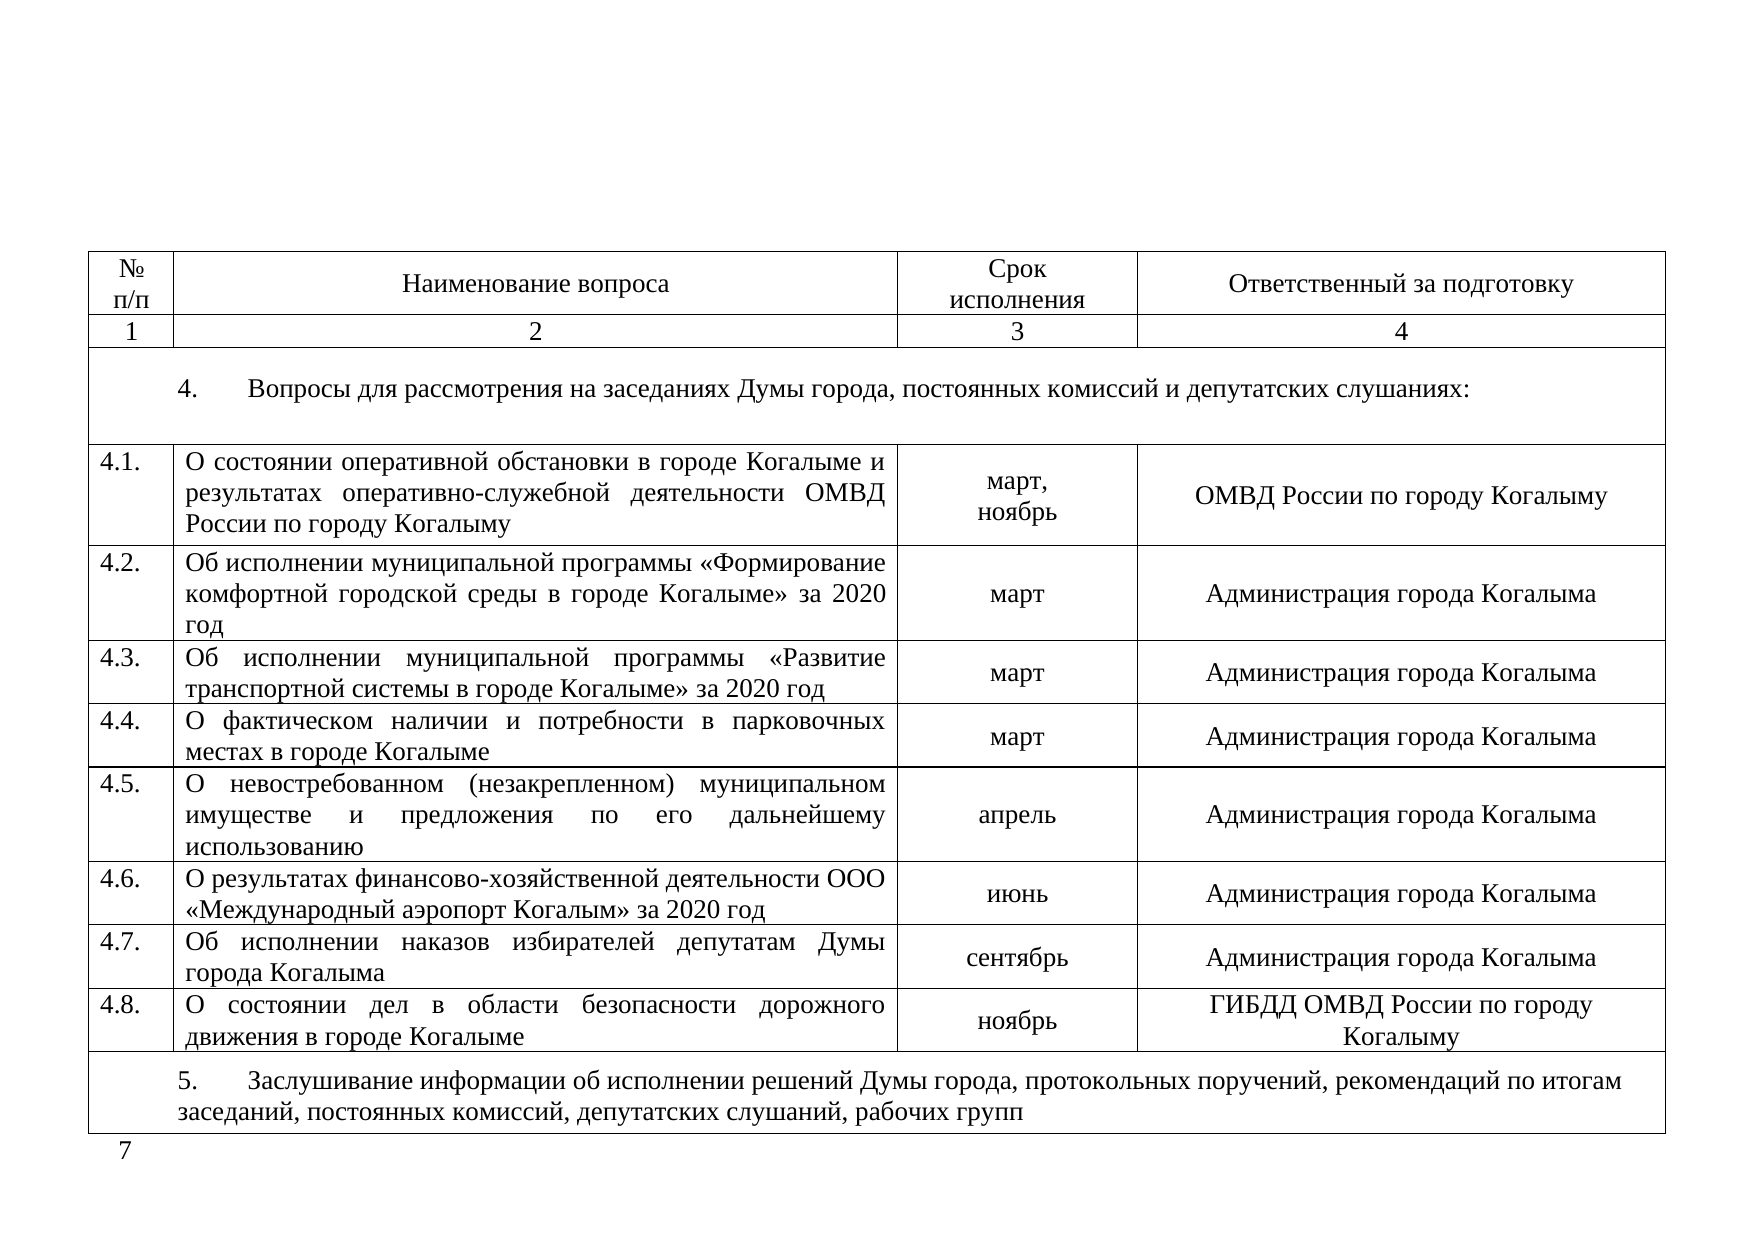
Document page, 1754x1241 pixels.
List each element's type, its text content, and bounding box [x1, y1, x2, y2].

table_cell 4.4. [89, 704, 173, 766]
table_cell 4.3. [89, 641, 173, 703]
table_cell Администрация города Когалыма [1138, 925, 1665, 987]
table_cell Администрация города Когалыма [1138, 862, 1665, 924]
table_cell 2 [174, 315, 897, 347]
table_header Срок исполнения [898, 252, 1137, 314]
table_cell март [898, 546, 1137, 640]
table_cell Об исполнении наказов избирателей депутатам Думы города Когалыма [174, 925, 897, 987]
table_cell Об исполнении муниципальной программы «Развитие транспортной системы в городе Когалыме» за 2020 год [174, 641, 897, 703]
table_header Ответственный за подготовку [1138, 252, 1665, 314]
table_cell март [898, 641, 1137, 703]
table_cell 4.1. [89, 445, 173, 545]
table_cell Администрация города Когалыма [1138, 704, 1665, 766]
table_cell О фактическом наличии и потребности в парковочных местах в городе Когалыме [174, 704, 897, 766]
table_header № п/п [89, 252, 173, 314]
table_cell Об исполнении муниципальной программы «Формирование комфортной городской среды в городе Когалыме» за 2020 год [174, 546, 897, 640]
table_cell 4.6. [89, 862, 173, 924]
table_cell Администрация города Когалыма [1138, 546, 1665, 640]
table_cell сентябрь [898, 925, 1137, 987]
table_cell 3 [898, 315, 1137, 347]
table_cell Заслушивание информации об исполнении решений Думы города, протокольных поручений, рекомендаций по итогам заседаний, постоянных комиссий, депутатских слушаний, рабочих групп [89, 1052, 1665, 1133]
table_cell 1 [89, 315, 173, 347]
table_header Наименование вопроса [174, 252, 897, 314]
table_cell О невостребованном (незакрепленном) муниципальном имуществе и предложения по его дальнейшему использованию [174, 768, 897, 861]
table_cell 4.5. [89, 768, 173, 861]
table_cell 4.7. [89, 925, 173, 987]
table_cell апрель [898, 768, 1137, 861]
table_cell март [898, 704, 1137, 766]
table_cell ОМВД России по городу Когалыму [1138, 445, 1665, 545]
table_cell О результатах финансово-хозяйственной деятельности ООО «Международный аэропорт Когалым» за 2020 год [174, 862, 897, 924]
table_cell 4 [1138, 315, 1665, 347]
table_cell О состоянии оперативной обстановки в городе Когалыме и результатах оперативно-служебной деятельности ОМВД России по городу Когалыму [174, 445, 897, 545]
table_cell 4.2. [89, 546, 173, 640]
table_cell Вопросы для рассмотрения на заседаниях Думы города, постоянных комиссий и депутатских слушаниях: [89, 348, 1665, 444]
table_cell март, ноябрь [898, 445, 1137, 545]
table_cell Администрация города Когалыма [1138, 641, 1665, 703]
table_cell ГИБДД ОМВД России по городу Когалыму [1138, 989, 1665, 1051]
table_cell О состоянии дел в области безопасности дорожного движения в городе Когалыме [174, 989, 897, 1051]
table_cell июнь [898, 862, 1137, 924]
table_cell Администрация города Когалыма [1138, 768, 1665, 861]
table_cell ноябрь [898, 989, 1137, 1051]
table_cell 4.8. [89, 989, 173, 1051]
